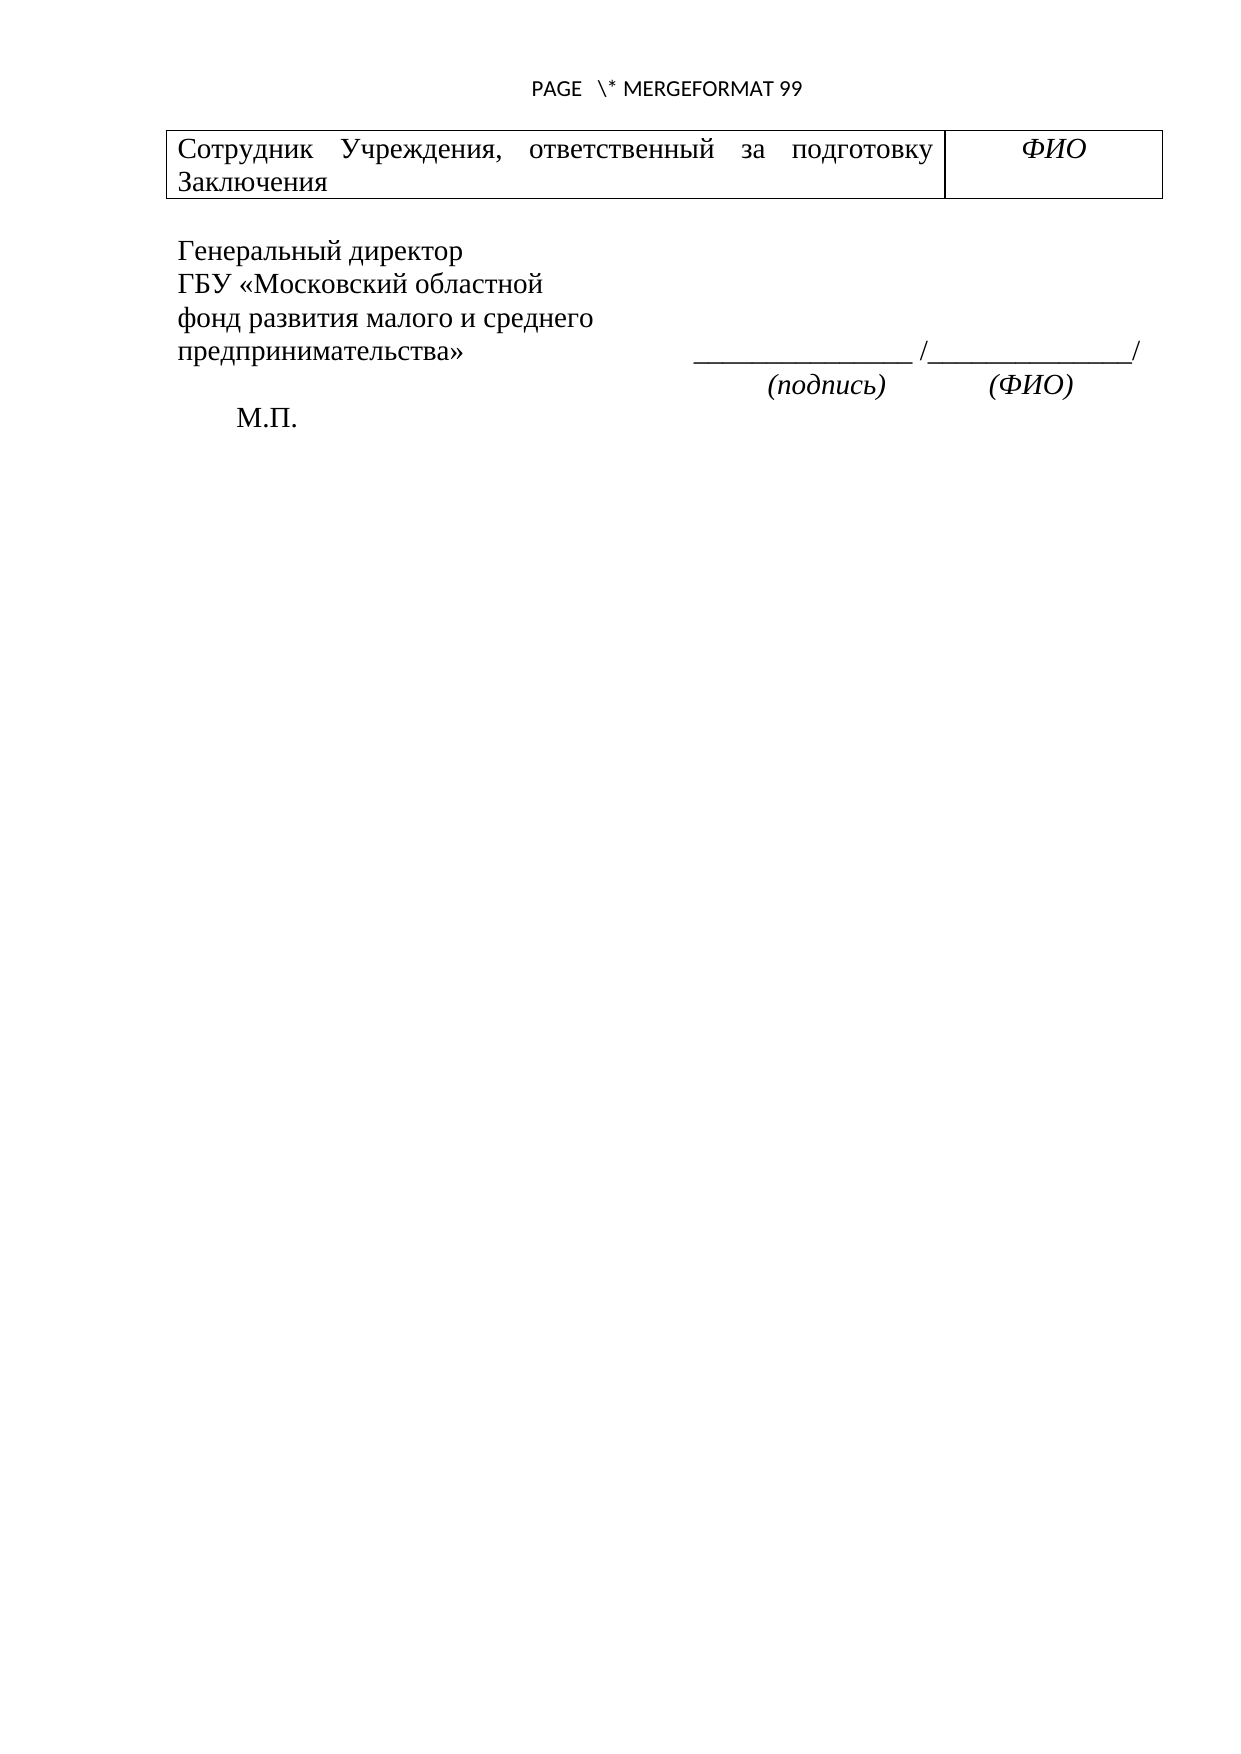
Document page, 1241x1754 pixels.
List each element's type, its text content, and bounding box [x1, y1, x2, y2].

text (подпись) (ФИО) [177, 367, 1152, 400]
text ГБУ «Московский областной [177, 266, 1152, 300]
table_header Сотрудник Учреждения, ответственный за подготовку Заключения [167, 131, 944, 198]
table_header ФИО [946, 131, 1162, 198]
text предпринимательства» _______________ /______________/ [177, 333, 1152, 367]
text фонд развития малого и среднего [177, 300, 1152, 333]
text Генеральный директор [177, 233, 1152, 266]
text М.П. [177, 400, 1152, 434]
